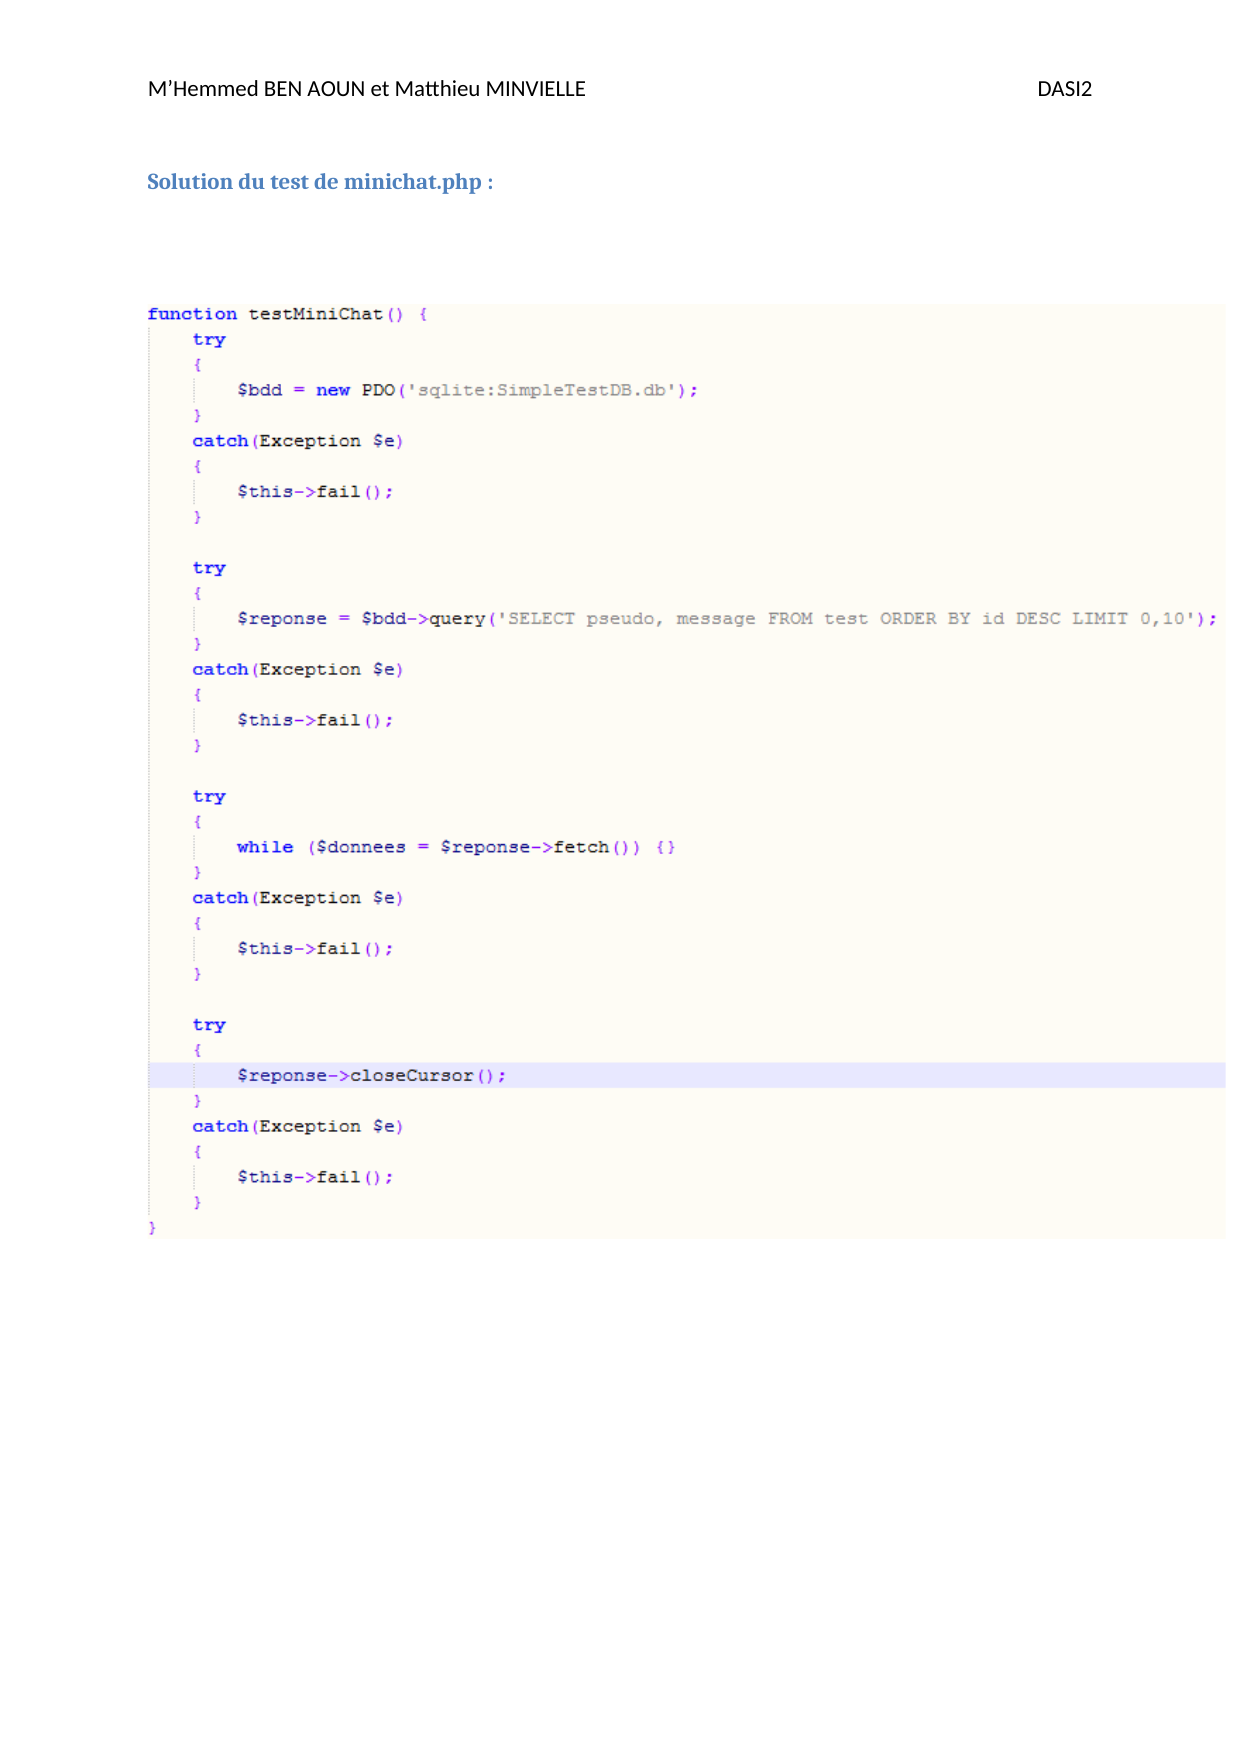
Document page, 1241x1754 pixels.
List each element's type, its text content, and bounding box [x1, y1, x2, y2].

subtitle Solution du test de minichat.php : [148, 168, 1093, 195]
picture [147, 304, 1226, 1239]
